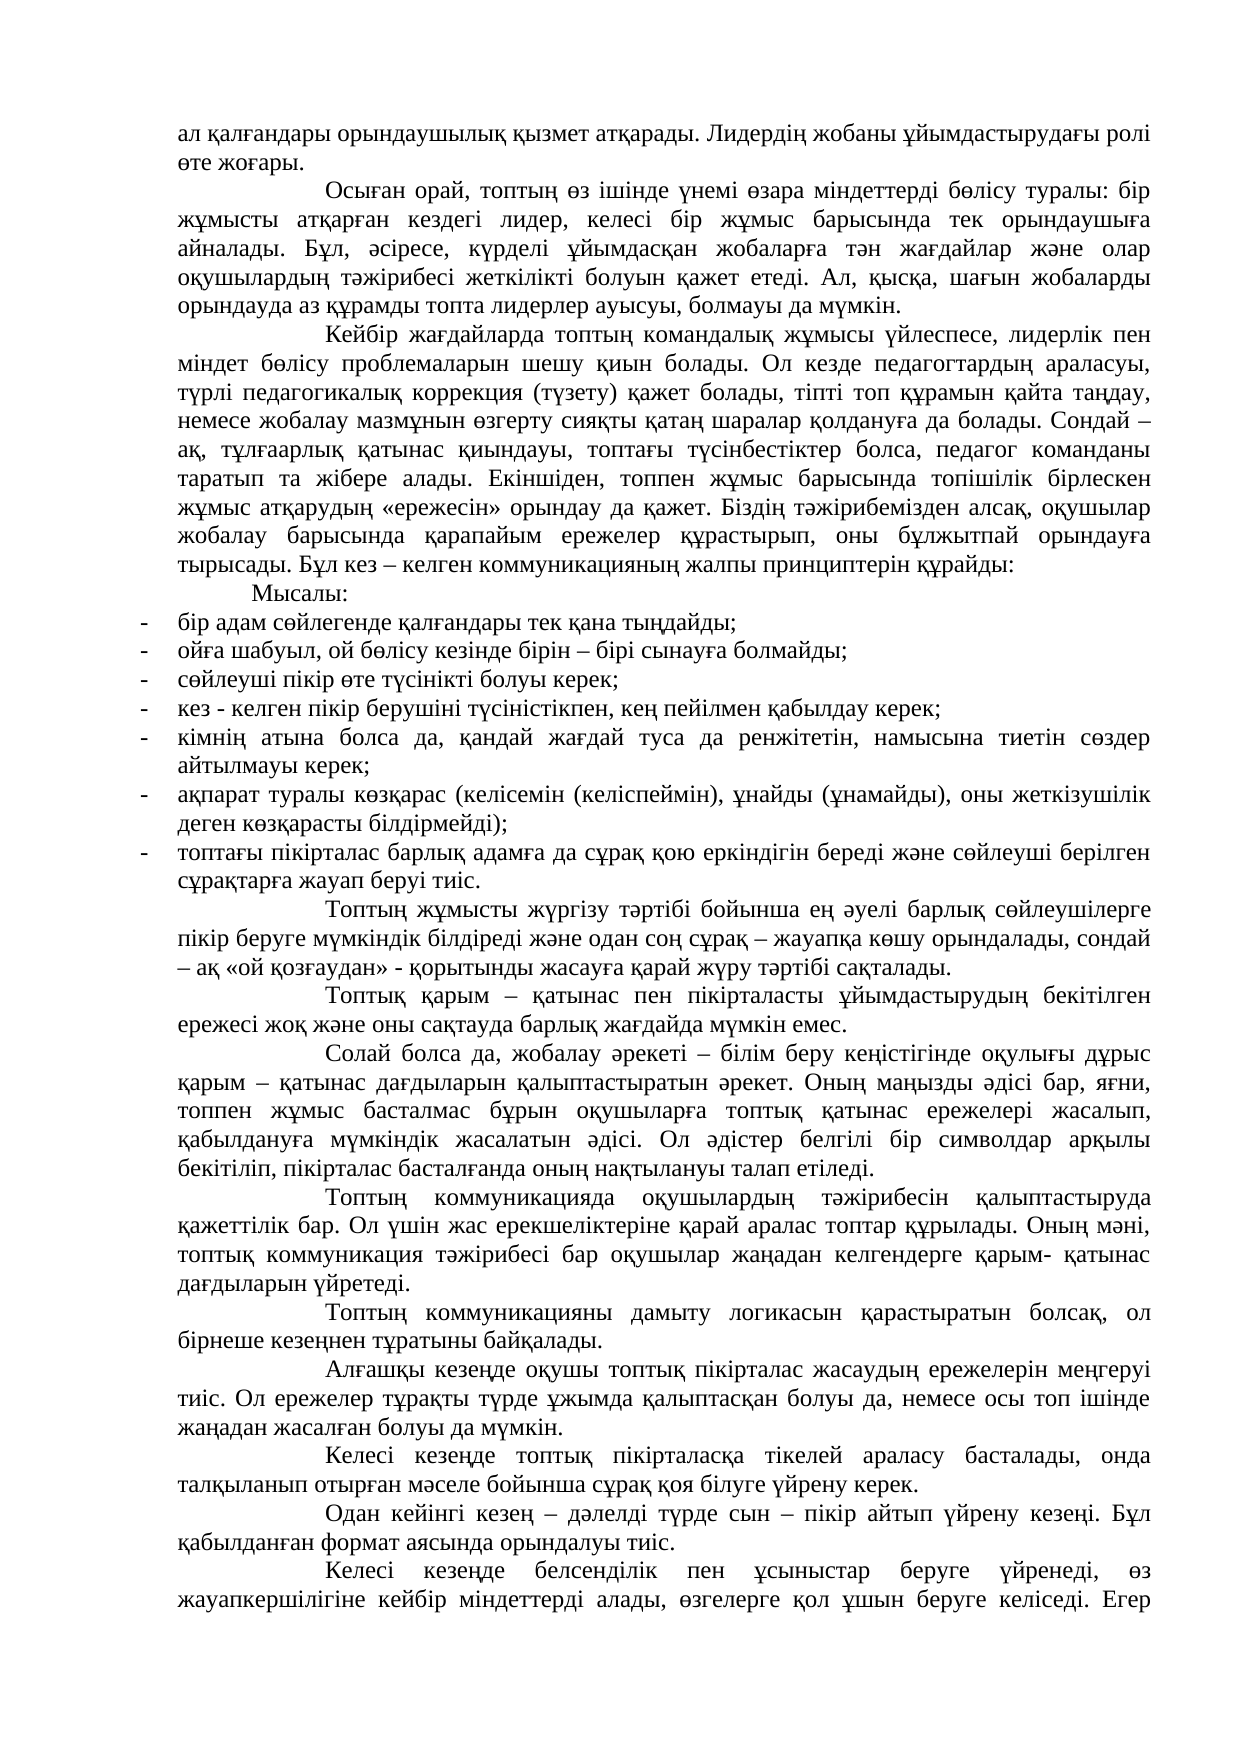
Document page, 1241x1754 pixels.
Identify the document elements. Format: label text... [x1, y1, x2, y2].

text Кейбір жағдайларда топтың командалық жұмысы үйлеспесе, лидерлік пен міндет бөлісу проблемаларын шешу қиын болады. Ол кезде педагогтардың араласуы, түрлі педагогикалық коррекция (түзету) қажет болады, тіпті топ құрамын қайта таңдау, немесе жобалау мазмұнын өзгерту сияқты қатаң шаралар қолдануға да болады. Сондай – ақ, тұлғаарлық қатынас қиындауы, топтағы түсінбестіктер болса, педагог команданы таратып та жібере алады. Екіншіден, топпен жұмыс барысында топішілік бірлескен жұмыс атқарудың «ережесін» орындау да қажет. Біздің тәжірибемізден алсақ, оқушылар жобалау барысында қарапайым ережелер құрастырып, оны бұлжытпай орындауға тырысады. Бұл кез – келген коммуникацияның жалпы принциптерін құрайды: [177, 319, 1152, 578]
list сөйлеуші пікір өте түсінікті болуы керек; [140, 664, 1152, 693]
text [177, 1556, 1152, 1613]
text Топтық қарым – қатынас пен пікірталасты ұйымдастырудың бекітілген ережесі жоқ және оны сақтауда барлық жағдайда мүмкін емес. [177, 981, 1152, 1038]
list ақпарат туралы көзқарас (келісемін (келіспеймін), ұнайды (ұнамайды), оны жеткізушілік деген көзқарасты білдірмейді); [140, 779, 1152, 837]
text Топтың жұмысты жүргізу тәртібі бойынша ең әуелі барлық сөйлеушілерге пікір беруге мүмкіндік білдіреді және одан соң сұрақ – жауапқа көшу орындалады, сондай – ақ «ой қозғаудан» - қорытынды жасауға қарай жүру тәртібі сақталады. [177, 894, 1152, 981]
text Мысалы: [177, 578, 1152, 607]
list кімнің атына болса да, қандай жағдай туса да ренжітетін, намысына тиетін сөздер айтылмауы керек; [140, 722, 1152, 779]
list ойға шабуыл, ой бөлісу кезінде бірін – бірі сынауға болмайды; [140, 636, 1152, 664]
text Келесі кезеңде топтық пікірталасқа тікелей араласу басталады, онда талқыланып отырған мәселе бойынша сұрақ қоя білуге үйрену керек. [177, 1441, 1152, 1498]
list топтағы пікірталас барлық адамға да сұрақ қою еркіндігін береді және сөйлеуші берілген сұрақтарға жауап беруі тиіс. [140, 837, 1152, 894]
text Алғашқы кезеңде оқушы топтық пікірталас жасаудың ережелерін меңгеруі тиіс. Ол ережелер тұрақты түрде ұжымда қалыптасқан болуы да, немесе осы топ ішінде жаңадан жасалған болуы да мүмкін. [177, 1354, 1152, 1441]
text Одан кейінгі кезең – дәлелді түрде сын – пікір айтып үйрену кезеңі. Бұл қабылданған формат аясында орындалуы тиіс. [177, 1498, 1152, 1556]
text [177, 118, 1152, 176]
text Топтың коммуникацияда оқушылардың тәжірибесін қалыптастыруда қажеттілік бар. Ол үшін жас ерекшеліктеріне қарай аралас топтар құрылады. Оның мәні, топтық коммуникация тәжірибесі бар оқушылар жаңадан келгендерге қарым- қатынас дағдыларын үйретеді. [177, 1182, 1152, 1297]
text Осыған орай, топтың өз ішінде үнемі өзара міндеттерді бөлісу туралы: бір жұмысты атқарған кездегі лидер, келесі бір жұмыс барысында тек орындаушыға айналады. Бұл, әсіресе, күрделі ұйымдасқан жобаларға тән жағдайлар және олар оқушылардың тәжірибесі жеткілікті болуын қажет етеді. Ал, қысқа, шағын жобаларды орындауда аз құрамды топта лидерлер ауысуы, болмауы да мүмкін. [177, 176, 1152, 319]
text Солай болса да, жобалау әрекеті – білім беру кеңістігінде оқулығы дұрыс қарым – қатынас дағдыларын қалыптастыратын әрекет. Оның маңызды әдісі бар, яғни, топпен жұмыс басталмас бұрын оқушыларға топтық қатынас ережелері жасалып, қабылдануға мүмкіндік жасалатын әдісі. Ол әдістер белгілі бір символдар арқылы бекітіліп, пікірталас басталғанда оның нақтылануы талап етіледі. [177, 1038, 1152, 1182]
text Топтың коммуникацияны дамыту логикасын қарастыратын болсақ, ол бірнеше кезеңнен тұратыны байқалады. [177, 1297, 1152, 1354]
list кез - келген пікір берушіні түсіністікпен, кең пейілмен қабылдау керек; [140, 693, 1152, 722]
list бір адам сөйлегенде қалғандары тек қана тыңдайды; [140, 607, 1152, 636]
